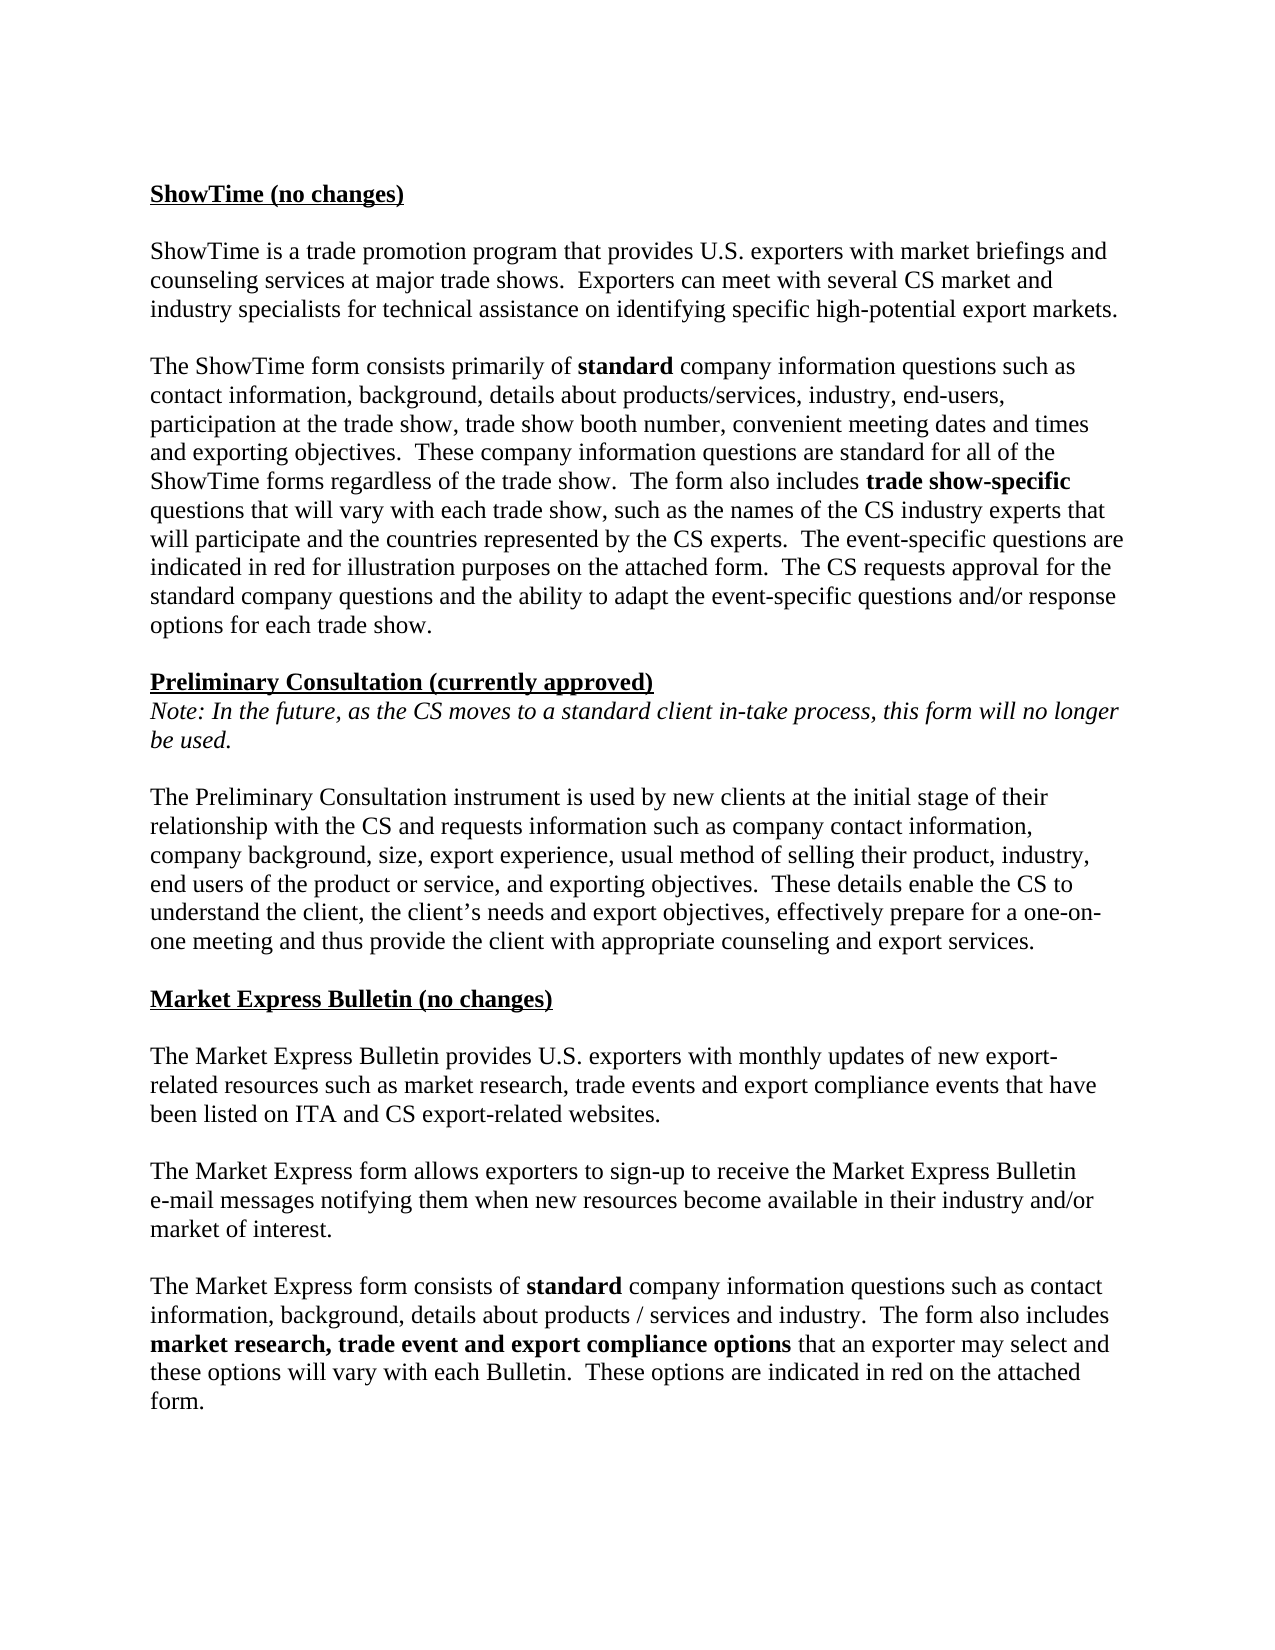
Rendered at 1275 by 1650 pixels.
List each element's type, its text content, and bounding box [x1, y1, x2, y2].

text ShowTime is a trade promotion program that provides U.S. exporters with market briefings and counseling services at major trade shows. Exporters can meet with several CS market and industry specialists for technical assistance on identifying specific high-potential export markets. [150, 236, 1125, 322]
text The Market Express form allows exporters to sign-up to receive the Market Express Bulletin [150, 1156, 1125, 1185]
text e-mail messages notifying them when new resources become available in their industry and/or market of interest. [150, 1185, 1125, 1242]
text The Market Express form consists of standard company information questions such as contact information, background, details about products / services and industry. The form also includes market research, trade event and export compliance options that an exporter may select and these options will vary with each Bulletin. These options are indicated in red on the attached form. [150, 1271, 1125, 1415]
text The Market Express Bulletin provides exporters with monthly updates of new export-related resources such as market research, trade events and export compliance events that have been listed on ITA and CS export-related websites. [150, 1041, 1125, 1127]
text The ShowTime form consists primarily of standard company information questions such as contact information, background, details about products/services, industry, end-users, participation at the trade show, trade show booth number, convenient meeting dates and times and exporting objectives. These company information questions are standard for all of the ShowTime forms regardless of the trade show. The form also includes trade show-specific questions that will vary with each trade show, such as the names of the CS industry experts that will participate and the countries represented by the CS experts. The event-specific questions are indicated in red for illustration purposes on the attached form. The CS requests approval for the standard company questions and the ability to adapt the event-specific questions and/or response options for each trade show. [150, 351, 1125, 639]
text The Preliminary Consultation instrument is used by new clients at the initial stage of their relationship with the CS and requests information such as company contact information, company background, size, export experience, usual method of selling their product, industry, end users of the product or service, and exporting objectives. These details enable the CS to understand the client, the client’s needs and export objectives, effectively prepare for a one-on-one meeting and thus provide the client with appropriate counseling and export services. [150, 782, 1125, 955]
text Market Express Bulletin (no changes) [150, 984, 1125, 1012]
text ShowTime (no changes) [150, 179, 1125, 207]
text Note: In the future, as the CS moves to a standard client in-take process, this form will no longer be used. [150, 696, 1125, 754]
text Preliminary Consultation (currently approved) [150, 667, 1125, 696]
